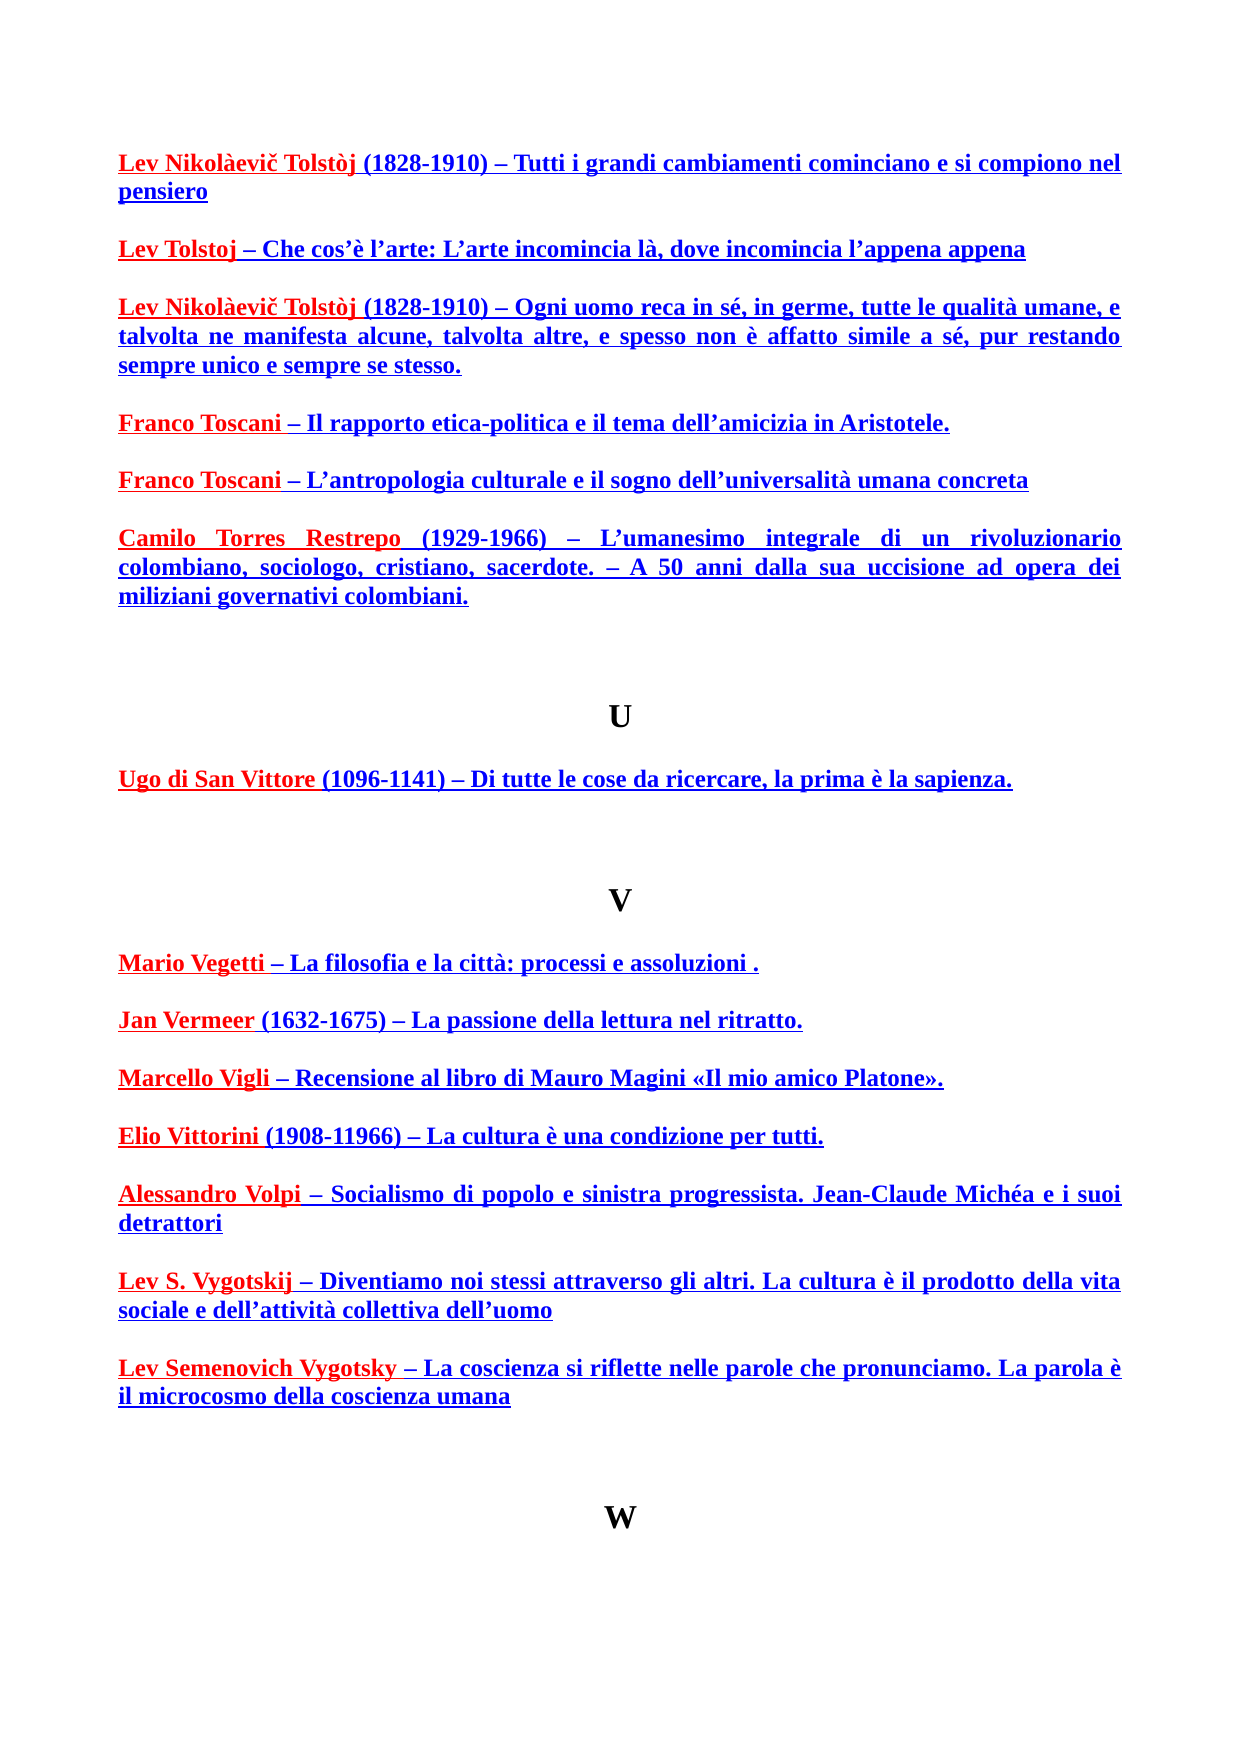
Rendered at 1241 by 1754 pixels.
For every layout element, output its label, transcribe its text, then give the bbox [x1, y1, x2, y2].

subtitle Lev Nikolàevič Tolstòj (1828-1910) – Ogni uomo reca in sé, in germe, tutte le qualità umane, e talvolta ne manifesta alcune, talvolta altre, e spesso non è affatto simile a sé, pur restando sempre unico e sempre se stesso. [118, 292, 1122, 346]
subtitle Alessandro Volpi – Socialismo di popolo e sinistra progressista. Jean-Claude Michéa e i suoi detrattori [118, 1179, 1122, 1204]
subtitle Alessandro Volpi – Socialismo di popolo e sinistra progressista. Jean-Claude Michéa e i suoi detrattori [118, 1206, 1122, 1237]
subtitle Lev Semenovich Vygotsky – La coscienza si riflette nelle parole che pronunciamo. La parola è il microcosmo della coscienza umana [118, 1379, 1122, 1410]
subtitle W [118, 1497, 1122, 1536]
subtitle Lev S. Vygotskij – Diventiamo noi stessi attraverso gli altri. La cultura è il prodotto della vita sociale e dell’attività collettiva dell’uomo [118, 1266, 1122, 1323]
subtitle Marcello Vigli – Recensione al libro di Mauro Magini «Il mio amico Platone». [118, 1063, 1122, 1092]
subtitle Mario Vegetti – La filosofia e la città: processi e assoluzioni . [118, 948, 1122, 976]
subtitle Lev Nikolàevič Tolstòj (1828-1910) – Ogni uomo reca in sé, in germe, tutte le qualità umane, e talvolta ne manifesta alcune, talvolta altre, e spesso non è affatto simile a sé, pur restando sempre unico e sempre se stesso. [118, 347, 1122, 378]
subtitle Franco Toscani – Il rapporto etica-politica e il tema dell’amicizia in Aristotele. [118, 408, 1122, 436]
subtitle Ugo di San Vittore (1096-1141) – Di tutte le cose da ricercare, la prima è la sapienza. [118, 764, 1122, 793]
subtitle Lev Semenovich Vygotsky – La coscienza si riflette nelle parole che pronunciamo. La parola è il microcosmo della coscienza umana [118, 1353, 1122, 1378]
subtitle Franco Toscani – L’antropologia culturale e il sogno dell’universalità umana concreta [118, 466, 1122, 494]
subtitle Elio Vittorini (1908-11966) – La cultura è una condizione per tutti. [118, 1121, 1122, 1150]
subtitle Camilo Torres Restrepo (1929-1966) – L’umanesimo integrale di un rivoluzionario colombiano, sociologo, cristiano, sacerdote. – A 50 anni dalla sua uccisione ad opera dei miliziani governativi colombiani. [118, 523, 1122, 548]
subtitle V [118, 880, 1122, 918]
subtitle U [118, 697, 1122, 735]
subtitle Lev Nikolàevič Tolstòj (1828-1910) – Tutti i grandi cambiamenti cominciano e si compiono nel pensiero [118, 148, 1122, 173]
subtitle Jan Vermeer (1632-1675) – La passione della lettura nel ritratto. [118, 1006, 1122, 1034]
subtitle Lev Tolstoj – Che cos’è l’arte: L’arte incomincia là, dove incomincia l’appena appena [118, 234, 1122, 263]
subtitle Camilo Torres Restrepo (1929-1966) – L’umanesimo integrale di un rivoluzionario colombiano, sociologo, cristiano, sacerdote. – A 50 anni dalla sua uccisione ad opera dei miliziani governativi colombiani. [118, 550, 1122, 610]
subtitle Lev Nikolàevič Tolstòj (1828-1910) – Tutti i grandi cambiamenti cominciano e si compiono nel pensiero [118, 174, 1122, 205]
